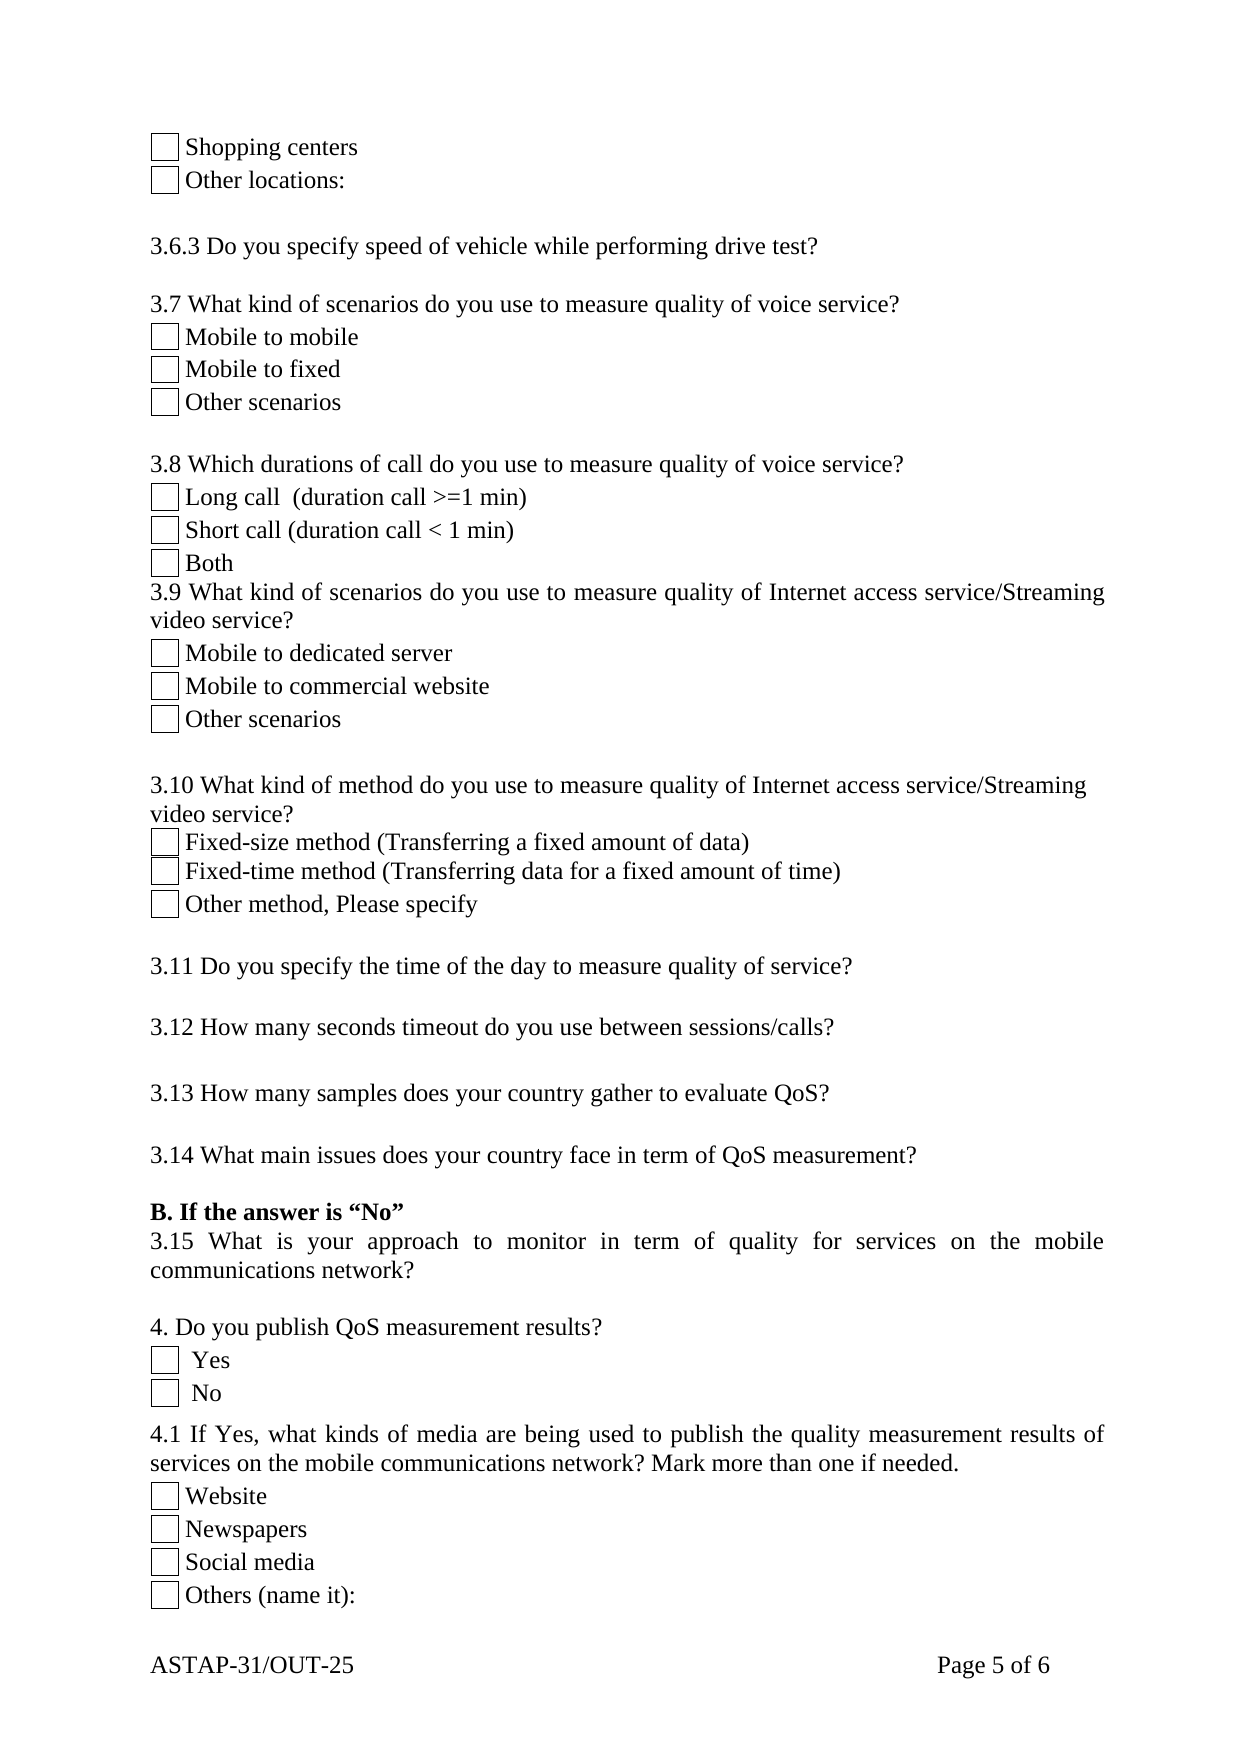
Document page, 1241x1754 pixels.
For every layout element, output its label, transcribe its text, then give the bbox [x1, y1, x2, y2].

text 3.11 Do you specify the time of the day to measure quality of service? [150, 951, 1105, 979]
text Others (name it): [150, 1580, 1105, 1609]
text 3.13 How many samples does your country gather to evaluate QoS? [150, 1078, 1105, 1107]
text Mobile to fixed [150, 354, 1105, 383]
text Fixed-size method (Transferring a fixed amount of data) [150, 827, 1105, 856]
text 3.15 What is your approach to monitor in term of quality for services on the mobile communications network? [150, 1226, 1105, 1284]
text Social media [150, 1547, 1105, 1576]
text Shopping centers [150, 132, 1105, 161]
text 3.14 What main issues does your country face in term of QoS measurement? [150, 1140, 1105, 1169]
text B. If the answer is “No” [150, 1197, 1105, 1226]
text 3.6.3 Do you specify speed of vehicle while performing drive test? [150, 231, 1105, 260]
list Yes [150, 1345, 1105, 1374]
text Other scenarios [150, 387, 1105, 416]
text Long call (duration call >=1 min) [150, 482, 1105, 511]
text Mobile to mobile [150, 322, 1105, 350]
text 3.7 What kind of scenarios do you use to measure quality of voice service? [150, 289, 1105, 317]
text Fixed-time method (Transferring data for a fixed amount of time) [150, 856, 1105, 885]
text 3.9 What kind of scenarios do you use to measure quality of Internet access service/Streaming video service? [150, 577, 1105, 634]
text Other method, Please specify [150, 889, 1105, 918]
text Mobile to dedicated server [150, 638, 1105, 667]
text Other scenarios [150, 704, 1105, 733]
text Short call (duration call < 1 min) [150, 515, 1105, 544]
text 3.12 How many seconds timeout do you use between sessions/calls? [150, 1012, 1105, 1041]
text Both [150, 548, 1105, 577]
text Website [150, 1481, 1105, 1510]
list 4.1 If Yes, what kinds of media are being used to publish the quality measurement results of services on the mobile communications network? Mark more than one if needed. [150, 1419, 1105, 1477]
text Newspapers [150, 1514, 1105, 1543]
text Other locations: [150, 165, 1105, 194]
text Mobile to commercial website [150, 671, 1105, 700]
text 3.10 What kind of method do you use to measure quality of Internet access service/Streaming video service? [150, 770, 1105, 827]
text 3.8 Which durations of call do you use to measure quality of voice service? [150, 449, 1105, 478]
text 4. Do you publish QoS measurement results? [150, 1312, 1105, 1341]
text No [150, 1378, 1105, 1407]
